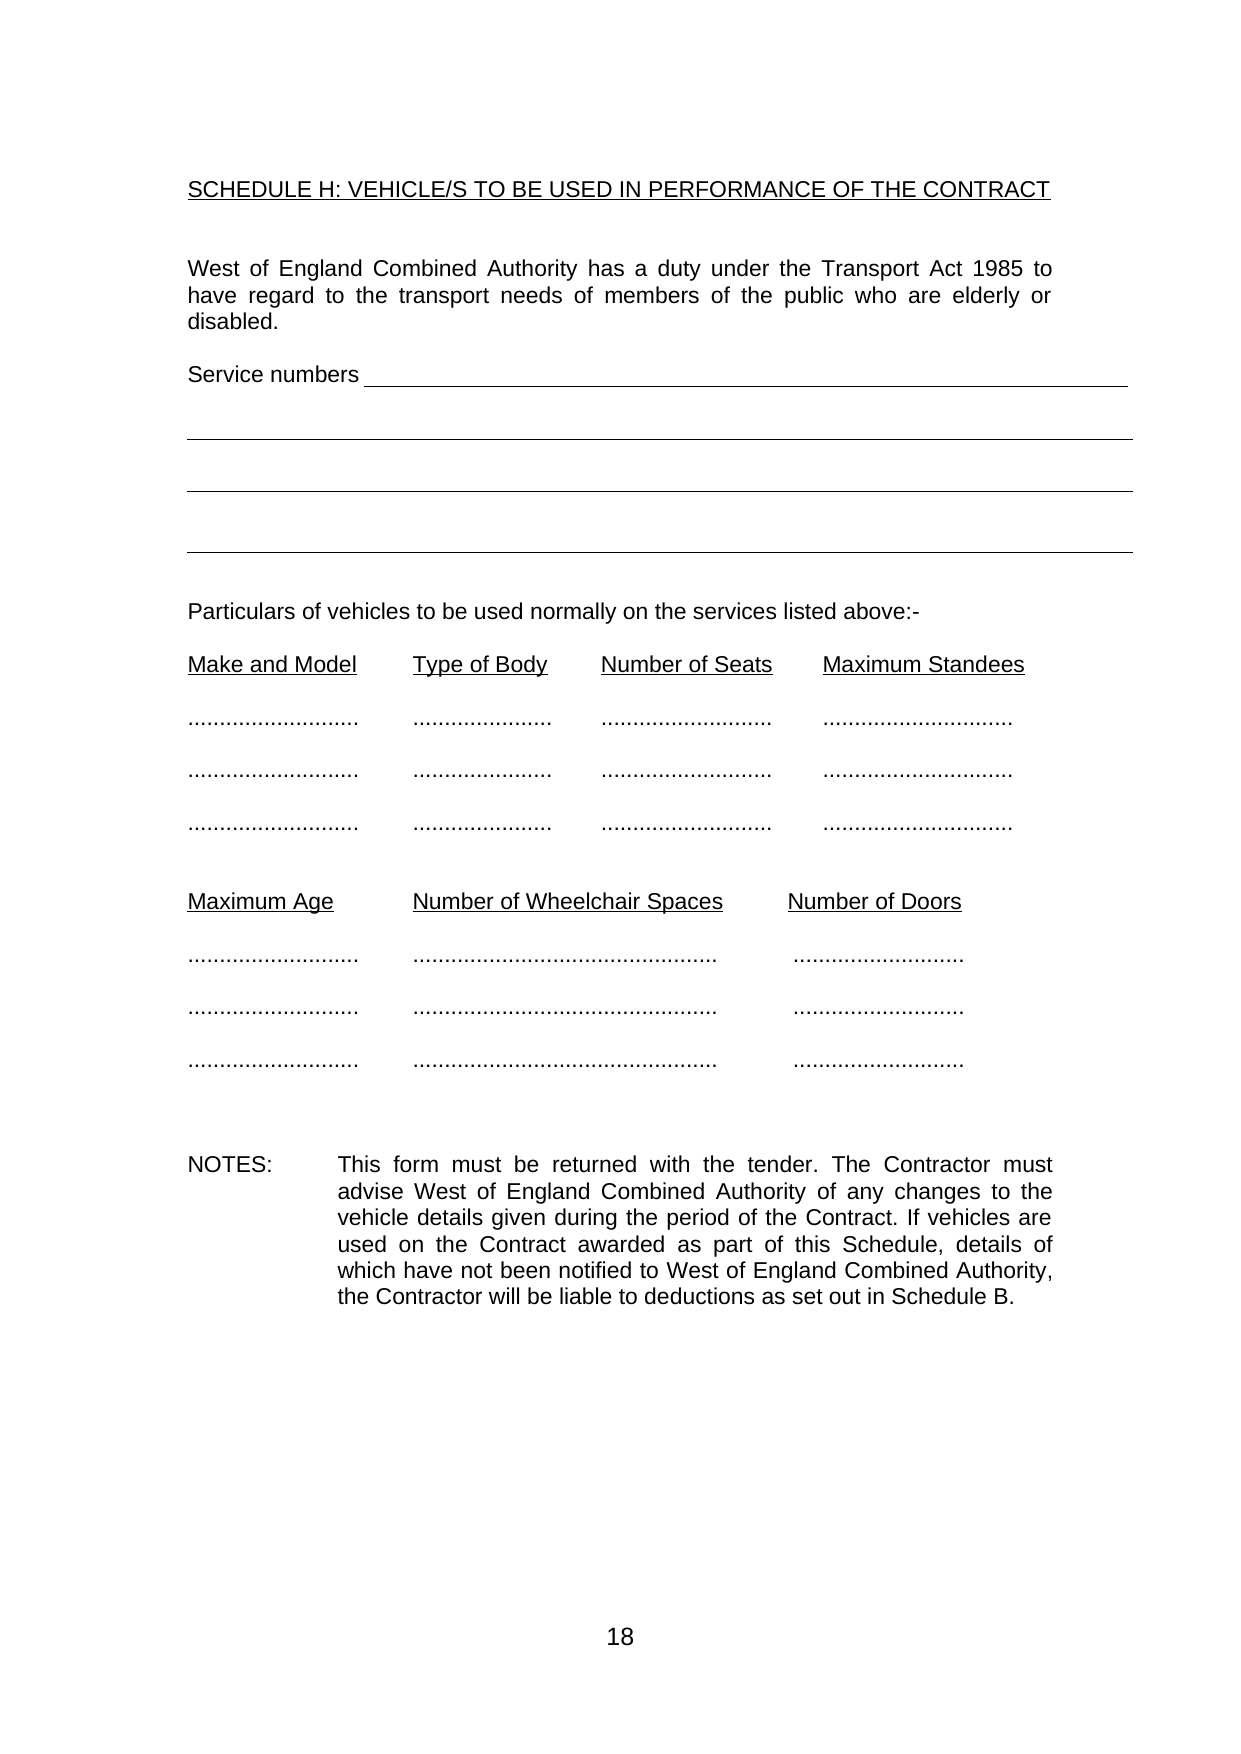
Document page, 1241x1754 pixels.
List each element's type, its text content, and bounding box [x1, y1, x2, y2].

text Maximum Age Number of Wheelchair Spaces Number of Doors [187, 888, 1053, 914]
text ........................... ................................................ ........................... [187, 941, 1053, 967]
text Make and Model Type of Body Number of Seats Maximum Standees [187, 651, 1053, 677]
text Particulars of vehicles to be used normally on the services listed above:- [187, 598, 1053, 624]
text ........................... ................................................ ........................... [187, 1046, 1053, 1072]
text Service numbers [187, 361, 1053, 387]
text ........................... ...................... ........................... .............................. [187, 703, 1053, 730]
text ........................... ................................................ ........................... [187, 993, 1053, 1020]
text ........................... ...................... ........................... .............................. [187, 756, 1053, 782]
text ........................... ...................... ........................... .............................. [187, 809, 1053, 835]
text NOTES: This form must be returned with the tender. The Contractor must advise West of England Combined Authority of any changes to the vehicle details given during the period of the Contract. If vehicles are used on the Contract awarded as part of this Schedule, details of which have not been notified to West of England Combined Authority, the Contractor will be liable to deductions as set out in Schedule B. [187, 1151, 1053, 1309]
text West of England Combined Authority has a duty under the Transport Act 1985 to have regard to the transport needs of members of the public who are elderly or disabled. [187, 255, 1053, 334]
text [187, 150, 1053, 203]
